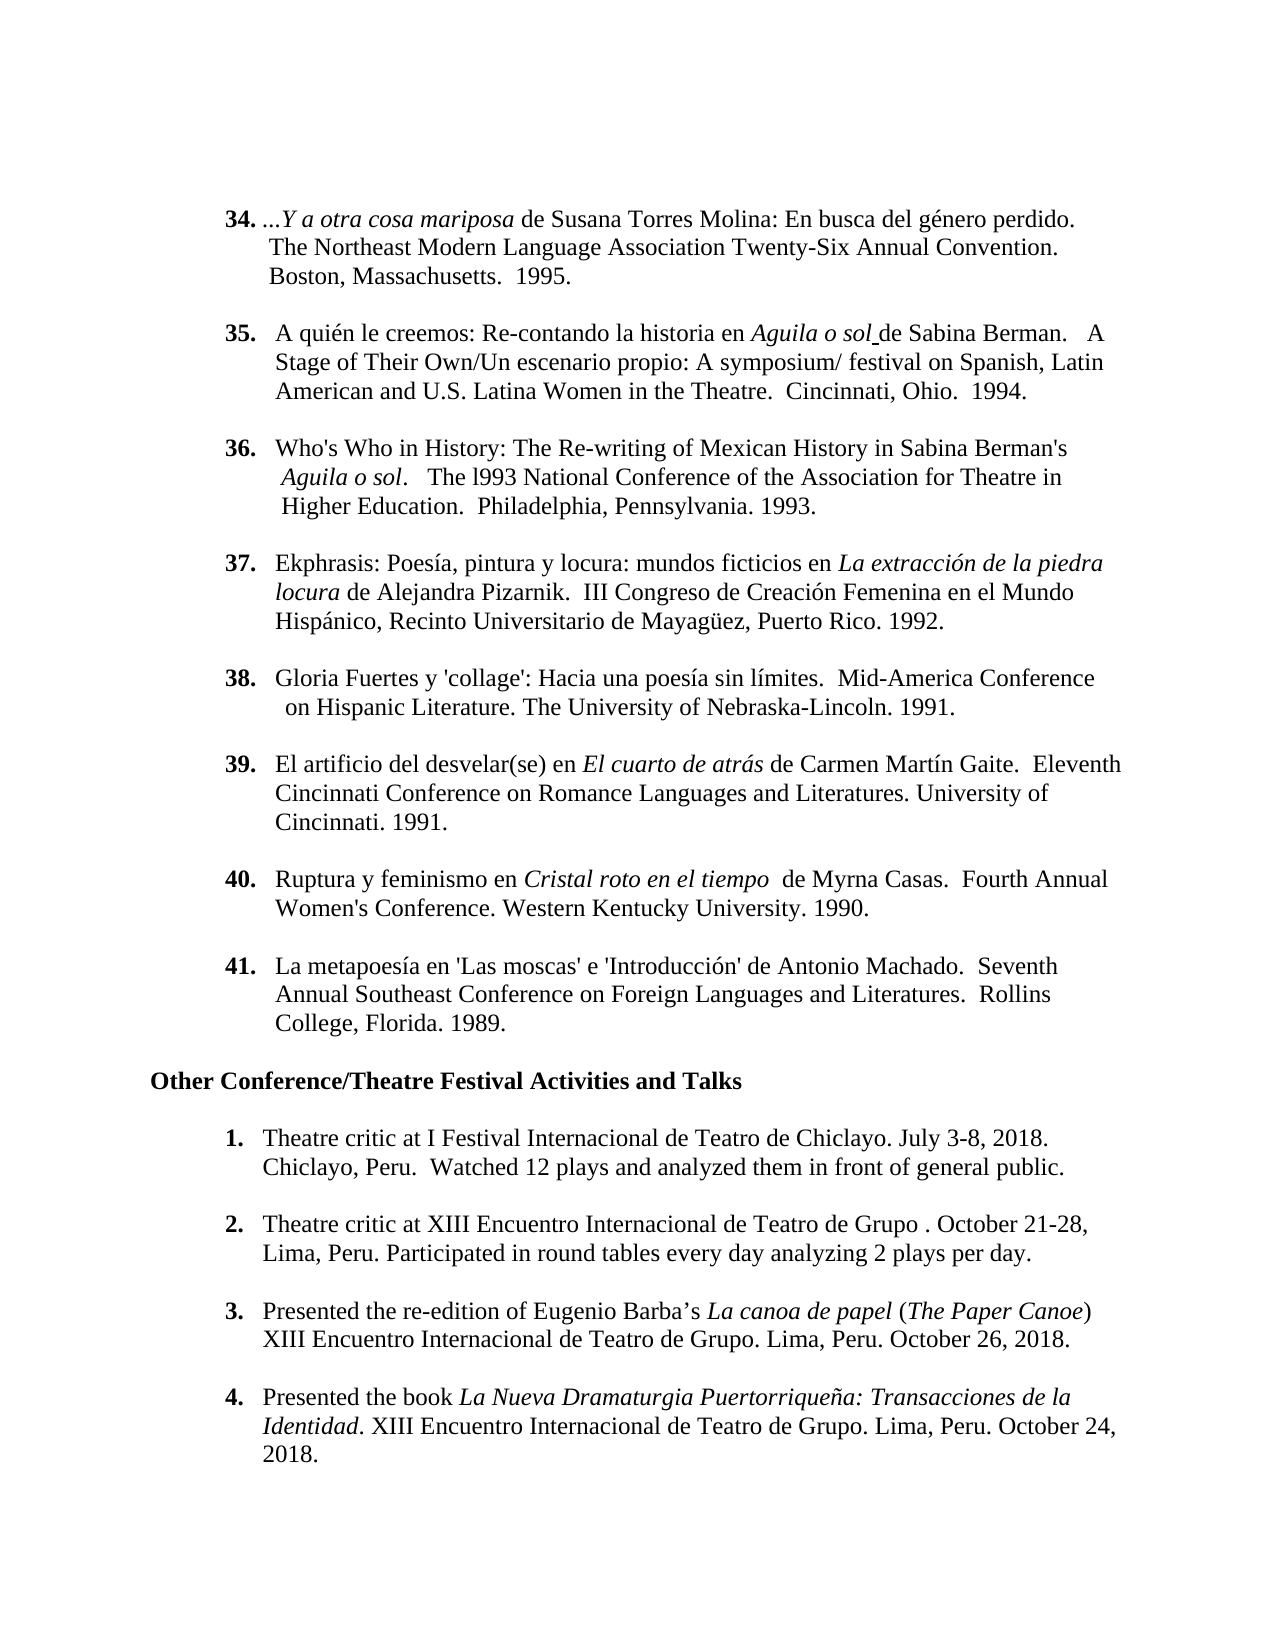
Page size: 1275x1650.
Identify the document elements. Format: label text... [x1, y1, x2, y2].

text Stage of Their Own/Un escenario propio: A symposium/ festival on Spanish, Latin [225, 347, 1125, 376]
text Boston, Massachusetts. 1995. [225, 261, 1125, 290]
text American and U.S. Latina Women in the Theatre. Cincinnati, Ohio. 1994. [225, 376, 1125, 404]
list Theatre critic at I Festival Internacional de Teatro de Chiclayo. July 3-8, 2018. Chiclayo, Peru. Watched 12 plays and analyzed them in front of general public. [225, 1123, 1125, 1181]
text 34. ...Y a otra cosa mariposa de Susana Torres Molina: En busca del género perdido. [225, 204, 1125, 232]
list Theatre critic at XIII Encuentro Internacional de Teatro de Grupo . October 21-28, Lima, Peru. Participated in round tables every day analyzing 2 plays per day. [225, 1209, 1125, 1267]
list Presented the book La Nueva Dramaturgia Puertorriqueña: Transacciones de la Identidad. XIII Encuentro Internacional de Teatro de Grupo. Lima, Peru. October 24, 2018. [225, 1382, 1125, 1468]
text on Hispanic Literature. The University of Nebraska-Lincoln. 1991. [225, 692, 1125, 721]
text Higher Education. Philadelphia, Pennsylvania. 1993. [225, 491, 1125, 519]
text locura de Alejandra Pizarnik. III Congreso de Creación Femenina en el Mundo [150, 577, 1125, 606]
text 41. La metapoesía en 'Las moscas' e 'Introducción' de Antonio Machado. Seventh [225, 951, 1125, 979]
list Presented the re-edition of Eugenio Barba’s La canoa de papel (The Paper Canoe) XIII Encuentro Internacional de Teatro de Grupo. Lima, Peru. October 26, 2018. [225, 1296, 1125, 1353]
text 38. Gloria Fuertes y 'collage': Hacia una poesía sin límites. Mid-America Conference [225, 663, 1125, 692]
text 35. A quién le creemos: Re-contando la historia en Aguila o sol de Sabina Berman. A [225, 318, 1125, 347]
text Aguila o sol. The l993 National Conference of the Association for Theatre in [225, 462, 1125, 491]
text College, Florida. 1989. [225, 1008, 1125, 1037]
text 36. Who's Who in History: The Re-writing of Mexican History in Sabina Berman's [225, 433, 1125, 462]
text The Northeast Modern Language Association Twenty-Six Annual Convention. [225, 232, 1125, 261]
text 39. El artificio del desvelar(se) en El cuarto de atrás de Carmen Martín Gaite. Eleventh [225, 749, 1125, 778]
text 37. Ekphrasis: Poesía, pintura y locura: mundos ficticios en La extracción de la piedra [150, 548, 1125, 577]
text Cincinnati Conference on Romance Languages and Literatures. University of [225, 778, 1125, 807]
text Other Conference/Theatre Festival Activities and Talks [150, 1066, 1125, 1094]
text 40. Ruptura y feminismo en Cristal roto en el tiempo de Myrna Casas. Fourth Annual [225, 864, 1125, 893]
text Cincinnati. 1991. [225, 807, 1125, 836]
text Annual Southeast Conference on Foreign Languages and Literatures. Rollins [225, 979, 1125, 1008]
text Hispánico, Recinto Universitario de Mayagüez, Puerto Rico. 1992. [150, 606, 1125, 634]
text Women's Conference. Western Kentucky University. 1990. [225, 893, 1125, 922]
